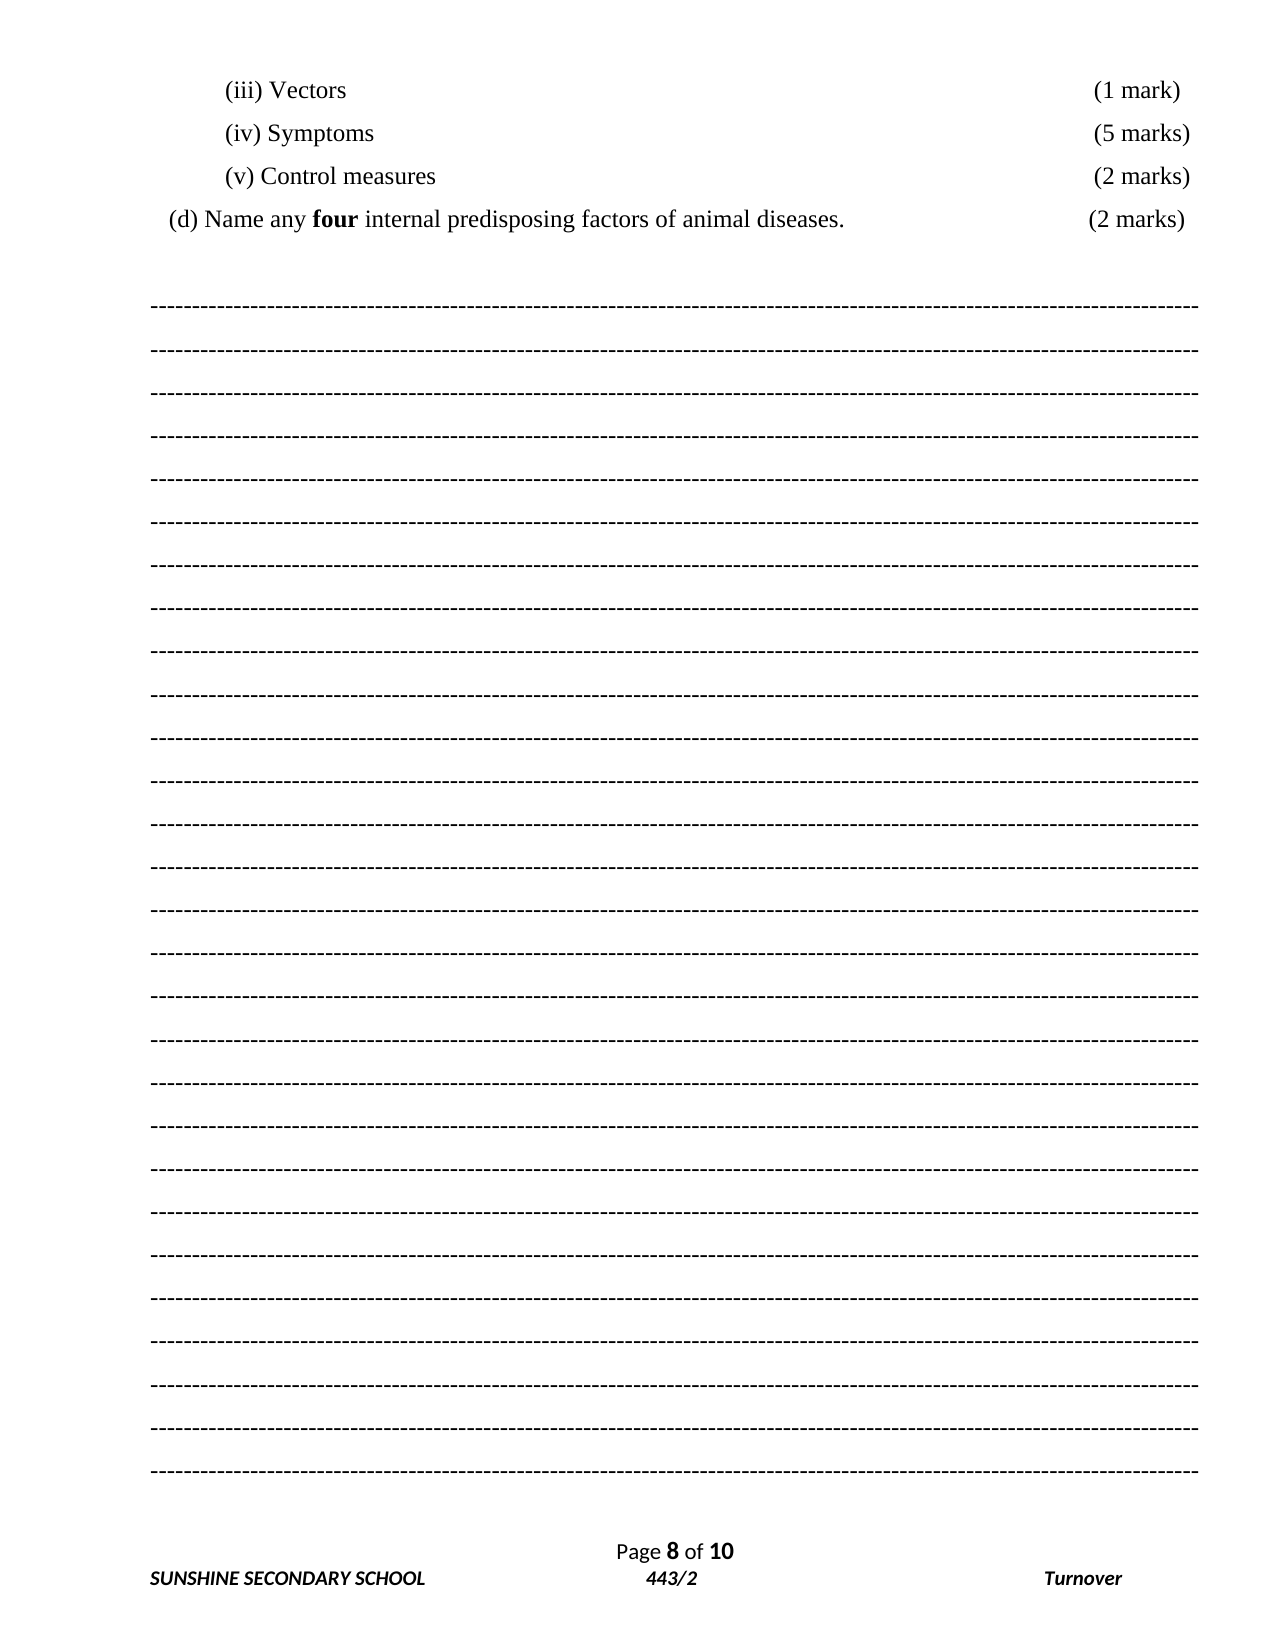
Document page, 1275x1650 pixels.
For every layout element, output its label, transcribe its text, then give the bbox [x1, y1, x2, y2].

text ------------------------------------------------------------------------------------------------------------------------------------------------------------------------------------------------------------------------------------------------------------ [150, 291, 1200, 362]
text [150, 377, 1200, 1484]
text (v) Control measures (2 marks) [225, 161, 1200, 190]
text (iv) Symptoms (5 marks) [225, 118, 1200, 147]
text (d) Name any four internal predisposing factors of animal diseases. (2 marks) [150, 204, 1200, 233]
text (iii) Vectors (1 mark) [225, 75, 1200, 104]
